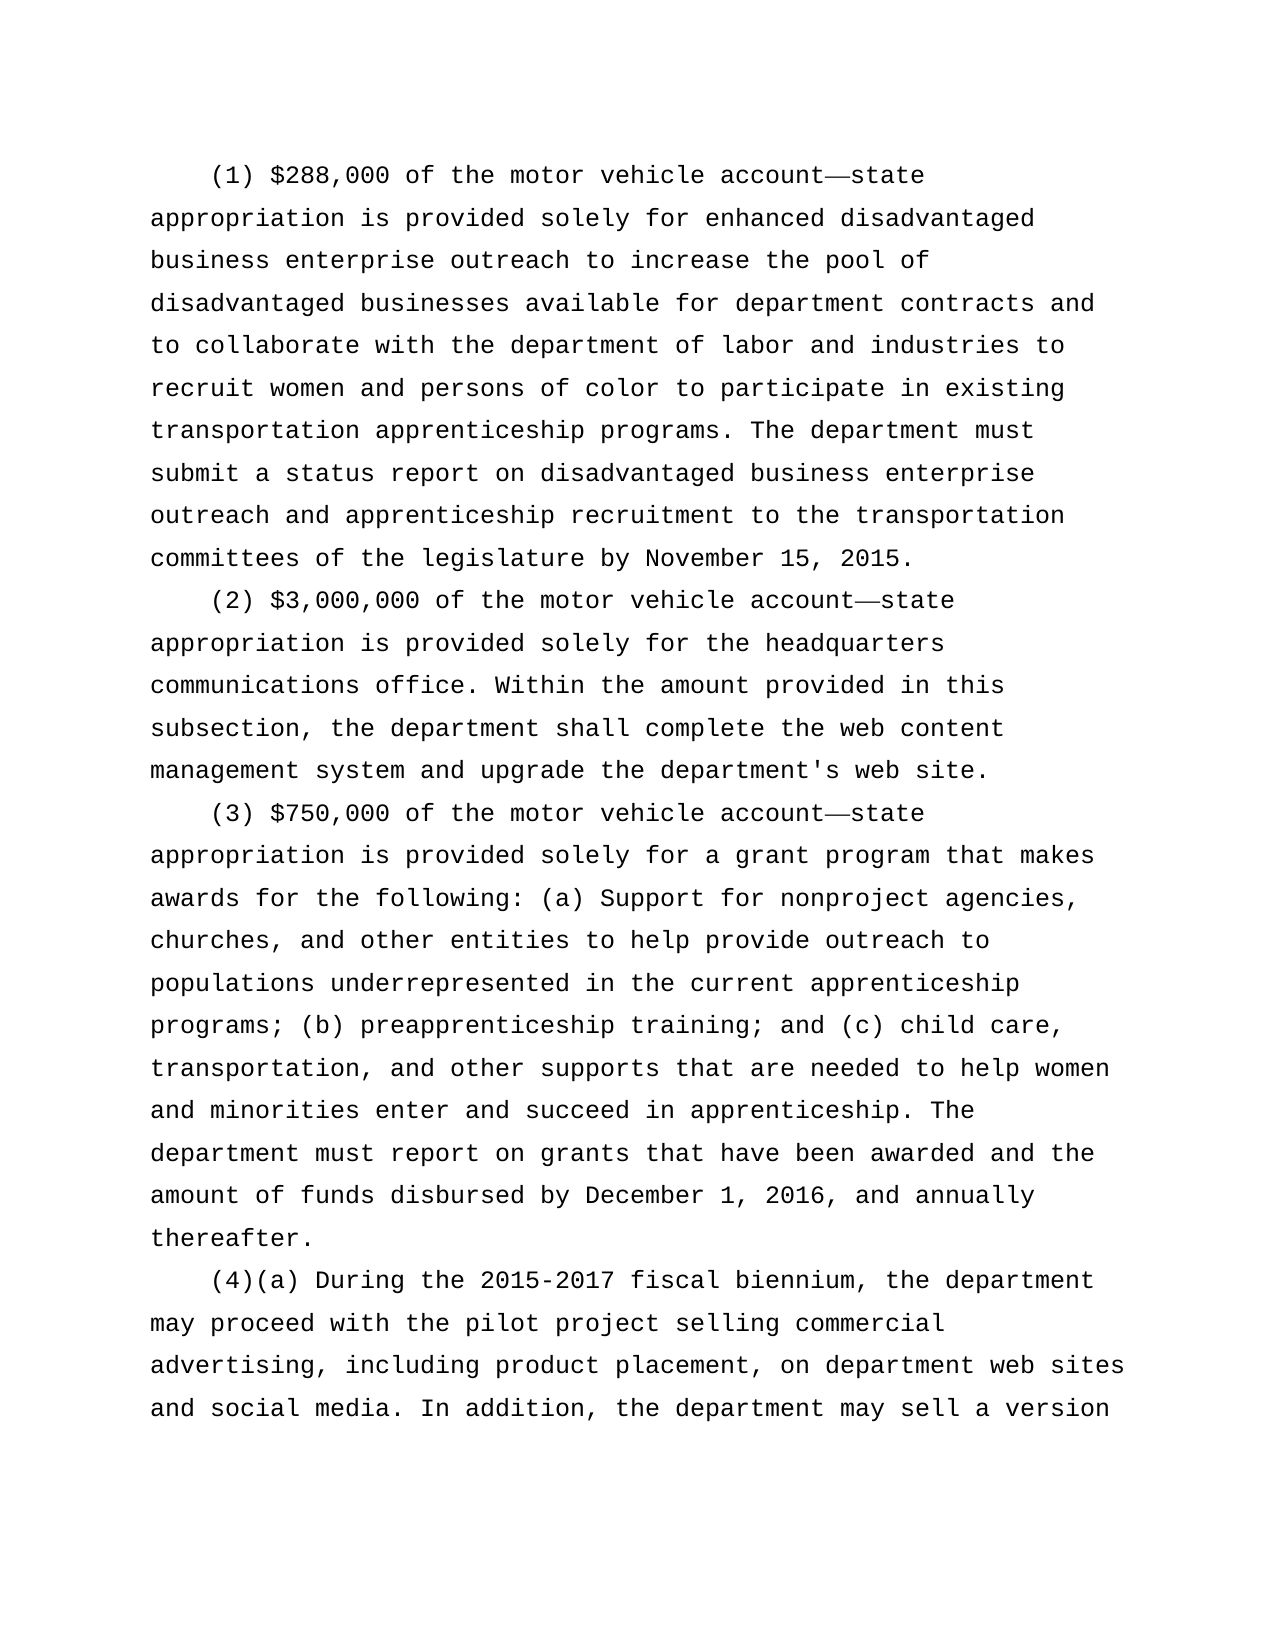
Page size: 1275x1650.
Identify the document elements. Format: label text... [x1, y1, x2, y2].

text (1) $288,000 of the motor vehicle account—state appropriation is provided solely for enhanced disadvantaged business enterprise outreach to increase the pool of disadvantaged businesses available for department contracts and to collaborate with the department of labor and industries to recruit women and persons of color to participate in existing transportation apprenticeship programs. The department must submit a status report on disadvantaged business enterprise outreach and apprenticeship recruitment to the transportation committees of the legislature by November 15, 2015. [150, 150, 1125, 575]
text (3) $750,000 of the motor vehicle account—state appropriation is provided solely for a grant program that makes awards for the following: (a) Support for nonproject agencies, churches, and other entities to help provide outreach to populations underrepresented in the current apprenticeship programs; (b) preapprenticeship training; and (c) child care, transportation, and other supports that are needed to help women and minorities enter and succeed in apprenticeship. The department must report on grants that have been awarded and the amount of funds disbursed by December 1, 2016, and annually thereafter. [150, 787, 1125, 1255]
text (2) $3,000,000 of the motor vehicle account—state appropriation is provided solely for the headquarters communications office. Within the amount provided in this subsection, the department shall complete the web content management system and upgrade the department's web site. [150, 575, 1125, 787]
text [150, 1255, 1125, 1425]
